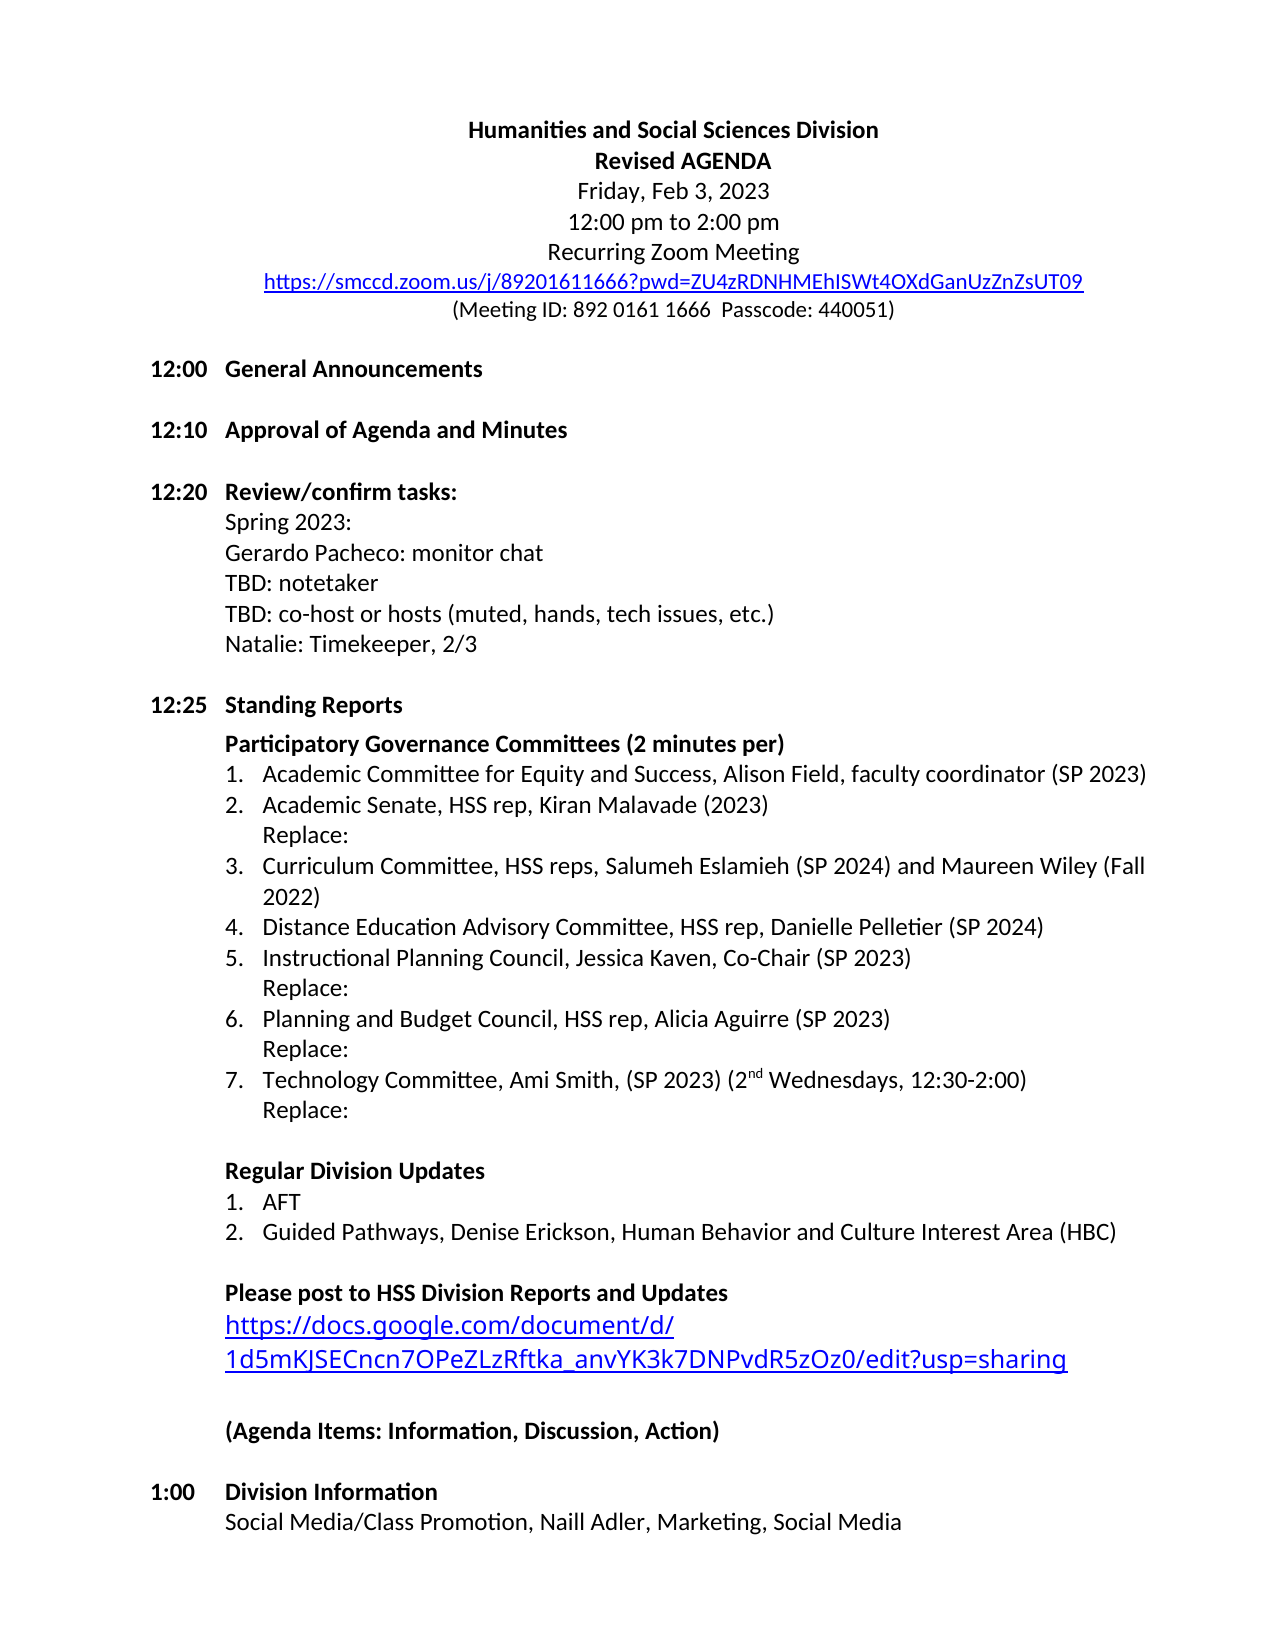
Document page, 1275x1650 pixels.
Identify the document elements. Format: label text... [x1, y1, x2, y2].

text Revised AGENDA [169, 145, 1197, 175]
text Replace: [262, 820, 1197, 850]
text Please post to HSS Division Reports and Updates [150, 1277, 1197, 1308]
text 12:00 pm to 2:00 pm [150, 206, 1197, 236]
text https://smccd.zoom.us/j/89201611666?pwd=ZU4zRDNHMEhISWt4OXdGanUzZnZsUT09 [150, 267, 1197, 295]
list Technology Committee, Ami Smith, (SP 2023) (2nd Wednesdays, 12:30-2:00) [225, 1064, 1197, 1094]
text (Agenda Items: Information, Discussion, Action) [225, 1415, 1197, 1446]
text 12:20 Review/confirm tasks: [150, 476, 1197, 506]
list Planning and Budget Council, HSS rep, Alicia Aguirre (SP 2023) [225, 1003, 1197, 1033]
text Replace: [262, 1094, 1197, 1125]
text 12:00 General Announcements [150, 353, 1197, 384]
text (Meeting ID: 892 0161 1666 Passcode: 440051) [150, 295, 1197, 323]
text Regular Division Updates [150, 1155, 1197, 1186]
text Gerardo Pacheco: monitor chat [150, 537, 1197, 567]
text 12:10 Approval of Agenda and Minutes [150, 414, 1197, 445]
list Academic Committee for Equity and Success, Alison Field, faculty coordinator (SP 2023) [225, 759, 1197, 789]
text Social Media/Class Promotion, Naill Adler, Marketing, Social Media [225, 1507, 1197, 1537]
list Distance Education Advisory Committee, HSS rep, Danielle Pelletier (SP 2024) [225, 911, 1197, 942]
text Participatory Governance Committees (2 minutes per) [225, 728, 1197, 759]
text Replace: [262, 972, 1197, 1003]
text Spring 2023: [150, 506, 1197, 537]
list Guided Pathways, Denise Erickson, Human Behavior and Culture Interest Area (HBC) [225, 1216, 1197, 1247]
list Academic Senate, HSS rep, Kiran Malavade (2023) [225, 789, 1197, 820]
text TBD: co-host or hosts (muted, hands, tech issues, etc.) [150, 598, 1197, 628]
text TBD: notetaker [150, 567, 1197, 598]
list Curriculum Committee, HSS reps, Salumeh Eslamieh (SP 2024) and Maureen Wiley (Fall 2022) [225, 850, 1197, 911]
text Replace: [262, 1033, 1197, 1064]
text Humanities and Social Sciences Division [150, 114, 1197, 145]
text 1:00 Division Information [150, 1476, 1197, 1507]
list Instructional Planning Council, Jessica Kaven, Co-Chair (SP 2023) [225, 942, 1197, 972]
text https://docs.google.com/document/d/1d5mKJSECncn7OPeZLzRftka_anvYK3k7DNPvdR5zOz0/edit?usp=sharing [225, 1308, 1197, 1376]
text 12:25 Standing Reports [150, 689, 1197, 720]
text Recurring Zoom Meeting [150, 236, 1197, 267]
list AFT [225, 1186, 1197, 1216]
text Natalie: Timekeeper, 2/3 [150, 628, 1197, 659]
text Friday, Feb 3, 2023 [150, 175, 1197, 206]
